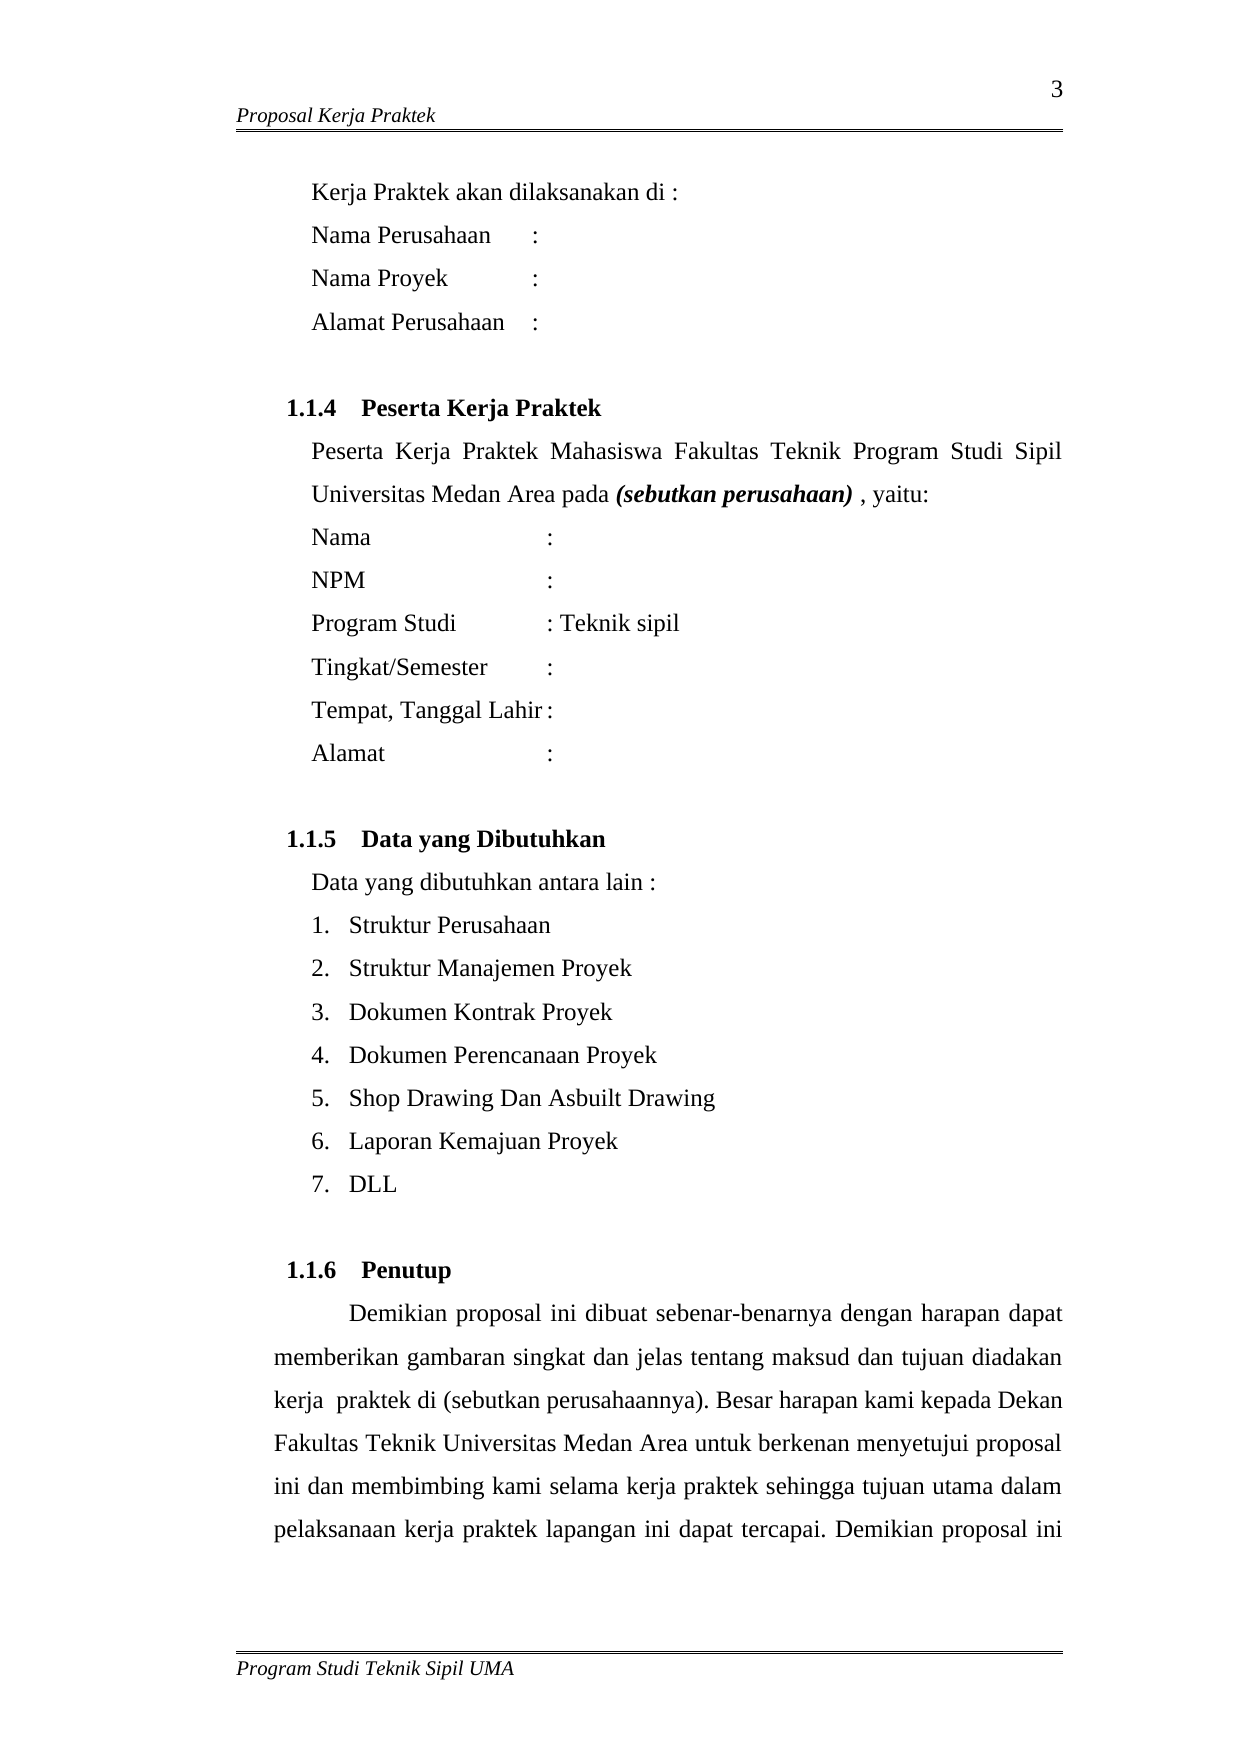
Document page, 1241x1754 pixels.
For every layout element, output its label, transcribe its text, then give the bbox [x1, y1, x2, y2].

text Kerja Praktek akan dilaksanakan di : [236, 177, 1063, 206]
list Laporan Kemajuan Proyek [311, 1126, 1063, 1155]
list Dokumen Kontrak Proyek [311, 997, 1063, 1025]
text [274, 1298, 1063, 1543]
text Nama : [311, 522, 1063, 551]
text Tingkat/Semester : [311, 652, 1063, 680]
list Penutup [286, 1255, 1063, 1284]
list DLL [311, 1169, 1063, 1198]
text Alamat Perusahaan : [311, 307, 1063, 335]
list Peserta Kerja Praktek [286, 393, 1063, 422]
list Data yang dibutuhkan antara lain : [311, 867, 1063, 896]
text Nama Perusahaan : [311, 220, 1063, 249]
text NPM : [311, 565, 1063, 594]
list Shop Drawing Dan Asbuilt Drawing [311, 1083, 1063, 1112]
list Dokumen Perencanaan Proyek [311, 1040, 1063, 1068]
list Struktur Perusahaan [311, 910, 1063, 939]
text Alamat : [311, 738, 1063, 767]
list Peserta Kerja Praktek Mahasiswa Fakultas Teknik Program Studi Sipil Universitas Medan Area pada (sebutkan perusahaan) , yaitu: [311, 436, 1063, 508]
list Data yang Dibutuhkan [286, 824, 1063, 853]
text Nama Proyek : [311, 263, 1063, 292]
list Struktur Manajemen Proyek [311, 953, 1063, 982]
text Program Studi : Teknik sipil [311, 608, 1063, 637]
text Tempat, Tanggal Lahir : [311, 695, 1063, 723]
